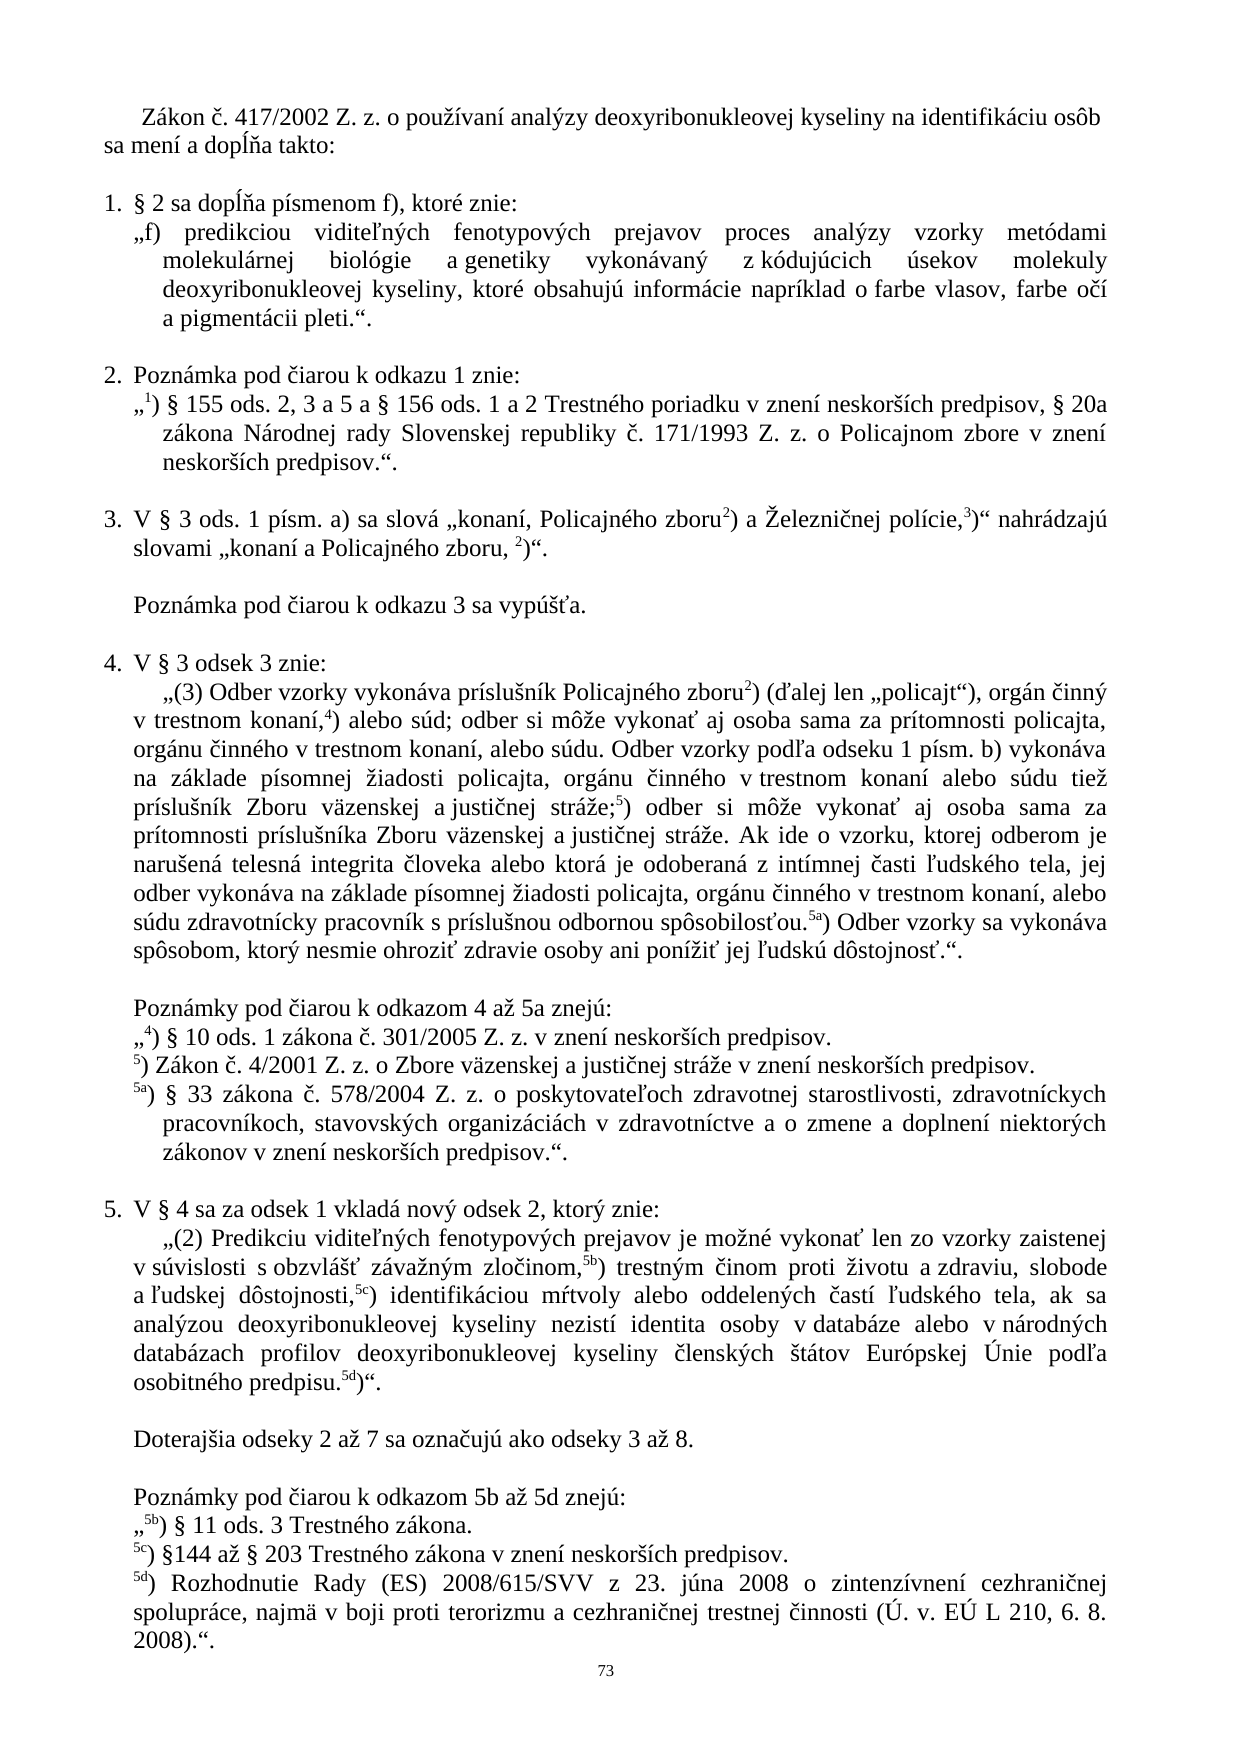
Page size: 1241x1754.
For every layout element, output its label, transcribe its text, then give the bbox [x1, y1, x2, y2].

text Poznámky pod čiarou k odkazom 5b až 5d znejú: [133, 1482, 1107, 1511]
list V § 4 sa za odsek 1 vkladá nový odsek 2, ktorý znie: [103, 1194, 1107, 1223]
text „(3) Odber vzorky vykonáva príslušník Policajného zboru2) (ďalej len „policajt“), orgán činný v trestnom konaní,4) alebo súd; odber si môže vykonať aj osoba sama za prítomnosti policajta, orgánu činného v trestnom konaní, alebo súdu. Odber vzorky podľa odseku 1 písm. b) vykonáva na základe písomnej žiadosti policajta, orgánu činného v trestnom konaní alebo súdu tiež príslušník Zboru väzenskej a justičnej stráže;5) odber si môže vykonať aj osoba sama za prítomnosti príslušníka Zboru väzenskej a justičnej stráže. Ak ide o vzorku, ktorej odberom je narušená telesná integrita človeka alebo ktorá je odoberaná z intímnej časti ľudského tela, jej odber vykonáva na základe písomnej žiadosti policajta, orgánu činného v trestnom konaní, alebo súdu zdravotnícky pracovník s príslušnou odbornou spôsobilosťou.5a) Odber vzorky sa vykonáva spôsobom, ktorý nesmie ohroziť zdravie osoby ani ponížiť jej ľudskú dôstojnosť.“. [133, 677, 1107, 964]
text 5) Zákon č. 4/2001 Z. z. o Zbore väzenskej a justičnej stráže v znení neskorších predpisov. [133, 1051, 1107, 1079]
text „(2) Predikciu viditeľných fenotypových prejavov je možné vykonať len zo vzorky zaistenej v súvislosti s obzvlášť závažným zločinom,5b) trestným činom proti životu a zdraviu, slobode a ľudskej dôstojnosti,5c) identifikáciou mŕtvoly alebo oddelených častí ľudského tela, ak sa analýzou deoxyribonukleovej kyseliny nezistí identita osoby v databáze alebo v národných databázach profilov deoxyribonukleovej kyseliny členských štátov Európskej Únie podľa osobitného predpisu.5d)“. [133, 1223, 1107, 1396]
text Poznámky pod čiarou k odkazom 4 až 5a znejú: [133, 993, 1107, 1022]
text „5b) § 11 ods. 3 Trestného zákona. [133, 1511, 1107, 1539]
text 5d) Rozhodnutie Rady (ES) 2008/615/SVV z 23. júna 2008 o zintenzívnení cezhraničnej spolupráce, najmä v boji proti terorizmu a cezhraničnej trestnej činnosti (Ú. v. EÚ L 210, 6. 8. 2008).“. [133, 1568, 1107, 1654]
text „4) § 10 ods. 1 zákona č. 301/2005 Z. z. v znení neskorších predpisov. [133, 1022, 1107, 1051]
text „1) § 155 ods. 2, 3 a 5 a § 156 ods. 1 a 2 Trestného poriadku v znení neskorších predpisov, § 20a zákona Národnej rady Slovenskej republiky č. 171/1993 Z. z. o Policajnom zbore v znení neskorších predpisov.“. [133, 389, 1107, 476]
list V § 3 ods. 1 písm. a) sa slová „konaní, Policajného zboru2) a Železničnej polície,3)“ nahrádzajú slovami „konaní a Policajného zboru, 2)“. [103, 504, 1107, 562]
text 5a) § 33 zákona č. 578/2004 Z. z. o poskytovateľoch zdravotnej starostlivosti, zdravotníckych pracovníkoch, stavovských organizáciách v zdravotníctve a o zmene a doplnení niektorých zákonov v znení neskorších predpisov.“. [133, 1079, 1107, 1166]
text Doterajšia odseky 2 až 7 sa označujú ako odseky 3 až 8. [133, 1424, 1107, 1453]
list Poznámka pod čiarou k odkazu 1 znie: [103, 361, 1107, 389]
list § 2 sa dopĺňa písmenom f), ktoré znie: [103, 188, 1107, 217]
text Poznámka pod čiarou k odkazu 3 sa vypúšťa. [103, 591, 1107, 619]
text Zákon č. 417/2002 Z. z. o používaní analýzy deoxyribonukleovej kyseliny na identifikáciu osôb sa mení a dopĺňa takto: [103, 102, 1107, 159]
list V § 3 odsek 3 znie: [103, 648, 1107, 677]
text 5c) §144 až § 203 Trestného zákona v znení neskorších predpisov. [133, 1539, 1107, 1568]
text „f) predikciou viditeľných fenotypových prejavov proces analýzy vzorky metódami molekulárnej biológie a genetiky vykonávaný z kódujúcich úsekov molekuly deoxyribonukleovej kyseliny, ktoré obsahujú informácie napríklad o farbe vlasov, farbe očí a pigmentácii pleti.“. [133, 217, 1107, 332]
